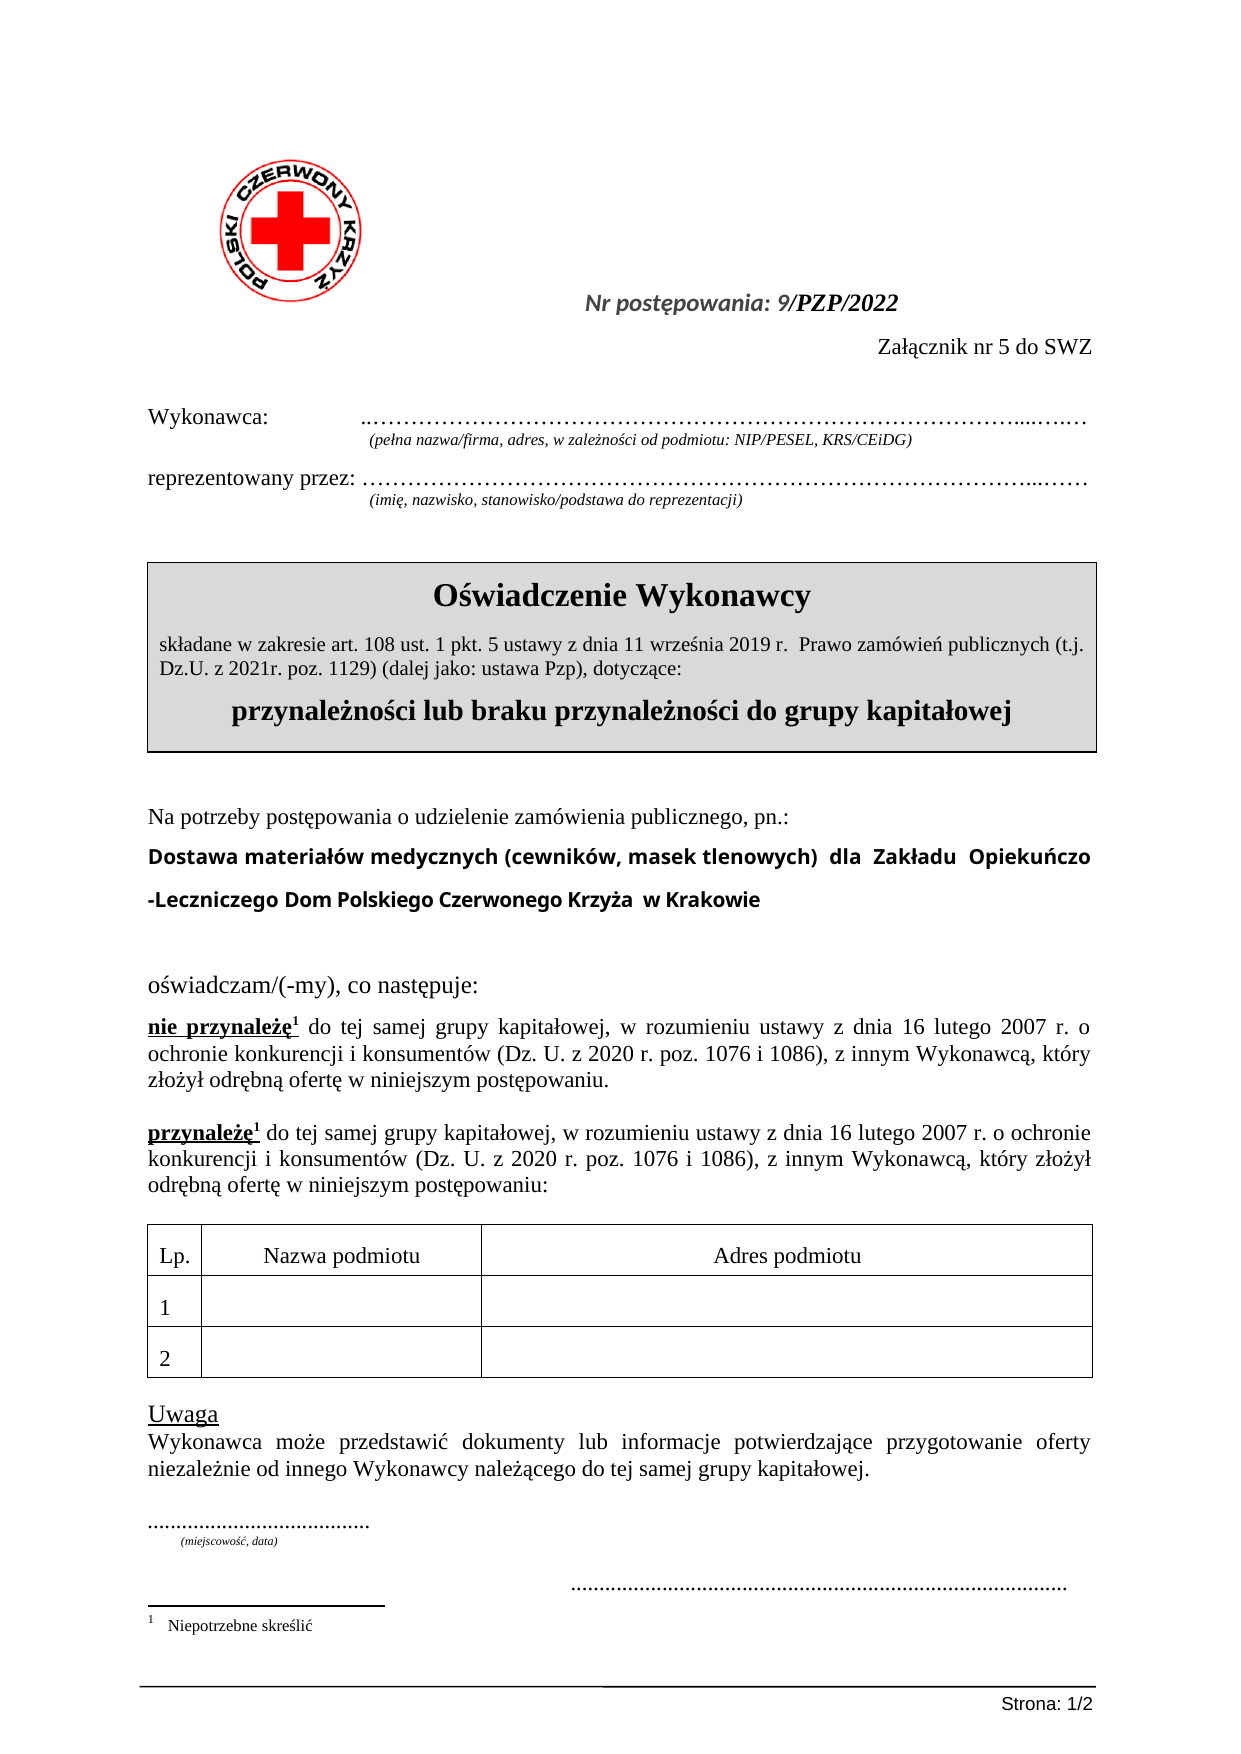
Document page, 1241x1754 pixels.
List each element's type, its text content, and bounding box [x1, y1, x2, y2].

text nie przynależę1 do tej samej grupy kapitałowej, w rozumieniu ustawy z dnia 16 lutego 2007 r. o ochronie konkurencji i konsumentów (Dz. U. z 2020 r. poz. 1076 i 1086), z innym Wykonawcą, który złożył odrębną ofertę w niniejszym postępowaniu. [148, 1013, 1092, 1092]
table_header Oświadczenie Wykonawcy składane w zakresie art. 108 ust. 1 pkt. 5 ustawy z dnia 11 września 2019 r. Prawo zamówień publicznych (t.j. Dz.U. z 2021r. poz. 1129) (dalej jako: ustawa Pzp), dotyczące: przynależności lub braku przynależności do grupy kapitałowej [148, 563, 1096, 751]
text (miejscowość, data) [148, 1534, 1092, 1558]
picture [206, 147, 376, 312]
table_header Adres podmiotu [482, 1225, 1092, 1275]
subtitle Załącznik nr 5 do SWZ [207, 333, 1092, 359]
table_header Nazwa podmiotu [202, 1225, 481, 1275]
text Dostawa materiałów medycznych (cewników, masek tlenowych) dla Zakładu Opiekuńczo -Leczniczego Dom Polskiego Czerwonego Krzyża w Krakowie [148, 842, 1092, 913]
table_cell 1 [148, 1276, 201, 1326]
table_cell [202, 1276, 481, 1326]
text Wykonawca: ..…………………………………………………………………………....….… [148, 403, 1092, 429]
text reprezentowany przez: ……………………………………………………………………………...…… [148, 464, 1092, 490]
text (pełna nazwa/firma, adres, w zależności od podmiotu: NIP/PESEL, KRS/CEiDG) [369, 429, 1092, 448]
table_cell [202, 1327, 481, 1377]
text przynależę do tej samej grupy kapitałowej, w rozumieniu ustawy z dnia 16 lutego 2007 r. o ochronie konkurencji i konsumentów (Dz. U. z 2020 r. poz. 1076 i 1086), z innym Wykonawcą, który złożył odrębną ofertę w niniejszym postępowaniu: [148, 1119, 1092, 1198]
text Wykonawca może przedstawić dokumenty lub informacje potwierdzające przygotowanie oferty niezależnie od innego Wykonawcy należącego do tej samej grupy kapitałowej. [148, 1428, 1092, 1481]
text Na potrzeby postępowania o udzielenie zamówienia publicznego, pn.: [148, 803, 1092, 829]
table_header Lp. [148, 1225, 201, 1275]
text (imię, nazwisko, stanowisko/podstawa do reprezentacji) [369, 490, 1093, 509]
text ....................................................................................... [148, 1558, 1092, 1595]
subtitle Nr postępowania: 9/PZP/2022 [207, 148, 1092, 318]
text Uwaga [148, 1391, 1092, 1428]
table_cell 2 [148, 1327, 201, 1377]
text oświadczam/(-my), co następuje: [148, 970, 1092, 999]
text ....................................... [148, 1507, 1092, 1534]
table_cell [482, 1276, 1092, 1326]
table_cell [482, 1327, 1092, 1377]
